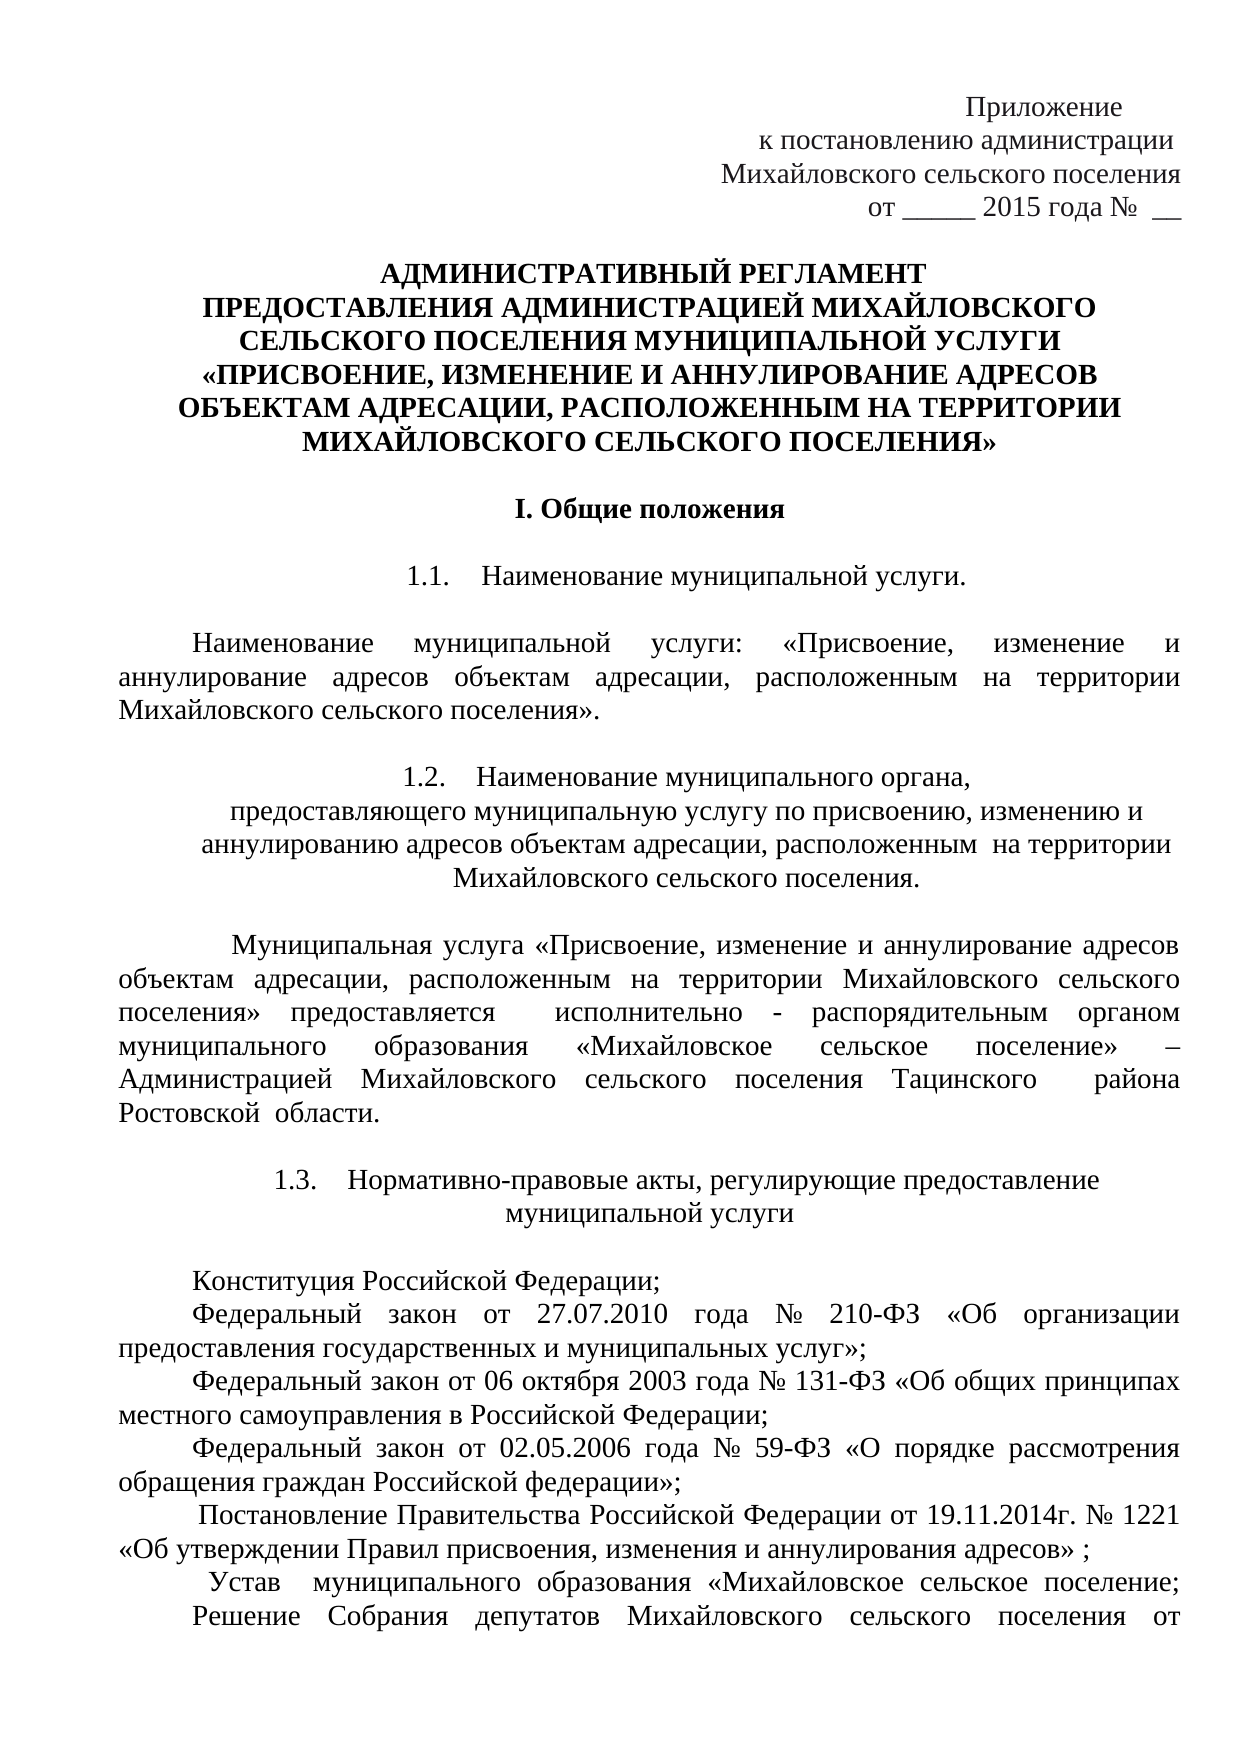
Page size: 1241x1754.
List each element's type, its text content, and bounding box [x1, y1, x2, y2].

text Федеральный закон от 06 октября 2003 года № 131-ФЗ «Об общих принципах местного самоуправления в Российской Федерации; [118, 1363, 1181, 1430]
text предоставляющего муниципальную услугу по присвоению, изменению и аннулированию адресов объектам адресации, расположенным на территории Михайловского сельского поселения. [192, 793, 1181, 894]
text к постановлению администрации [118, 122, 1181, 156]
text Наименование муниципальной услуги: «Присвоение, изменение и аннулирование адресов объектам адресации, расположенным на территории Михайловского сельского поселения». [118, 625, 1181, 726]
text Конституция Российской Федерации; [118, 1263, 1181, 1296]
list Нормативно-правовые акты, регулирующие предоставление муниципальной услуги [118, 1162, 1181, 1229]
list Наименование муниципальной услуги. [192, 558, 1181, 592]
text Федеральный закон от 02.05.2006 года № 59-ФЗ «О порядке рассмотрения обращения граждан Российской федерации»; [118, 1430, 1181, 1497]
text ПРЕДОСТАВЛЕНИЯ АДМИНИСТРАЦИЕЙ МИХАЙЛОВСКОГО СЕЛЬСКОГО ПОСЕЛЕНИЯ МУНИЦИПАЛЬНОЙ УСЛУГИ [118, 290, 1181, 357]
text Михайловского сельского поселения [118, 156, 1181, 189]
text I. Общие положения [118, 491, 1181, 525]
text Муниципальная услуга «Присвоение, изменение и аннулирование адресов объектам адресации, расположенным на территории Михайловского сельского поселения» предоставляется исполнительно - распорядительным органом муниципального образования «Михайловское сельское поселение» – Администрацией Михайловского сельского поселения Тацинского района Ростовской области. [118, 927, 1181, 1128]
list Наименование муниципального органа, [118, 759, 1181, 793]
text от _____ 2015 года № __ [118, 189, 1181, 223]
text АДМИНИСТРАТИВНЫЙ РЕГЛАМЕНТ [118, 256, 1181, 290]
text «ПРИСВОЕНИЕ, ИЗМЕНЕНИЕ И АННУЛИРОВАНИЕ АДРЕСОВ ОБЪЕКТАМ АДРЕСАЦИИ, РАСПОЛОЖЕННЫМ НА ТЕРРИТОРИИ МИХАЙЛОВСКОГО СЕЛЬСКОГО ПОСЕЛЕНИЯ» [118, 357, 1181, 458]
text Постановление Правительства Российской Федерации от 19.11.2014г. № 1221 «Об утверждении Правил присвоения, изменения и аннулирования адресов» ; [118, 1497, 1181, 1564]
text Приложение [118, 89, 1181, 122]
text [118, 1564, 1181, 1632]
text Федеральный закон от 27.07.2010 года № 210-ФЗ «Об организации предоставления государственных и муниципальных услуг»; [118, 1296, 1181, 1363]
